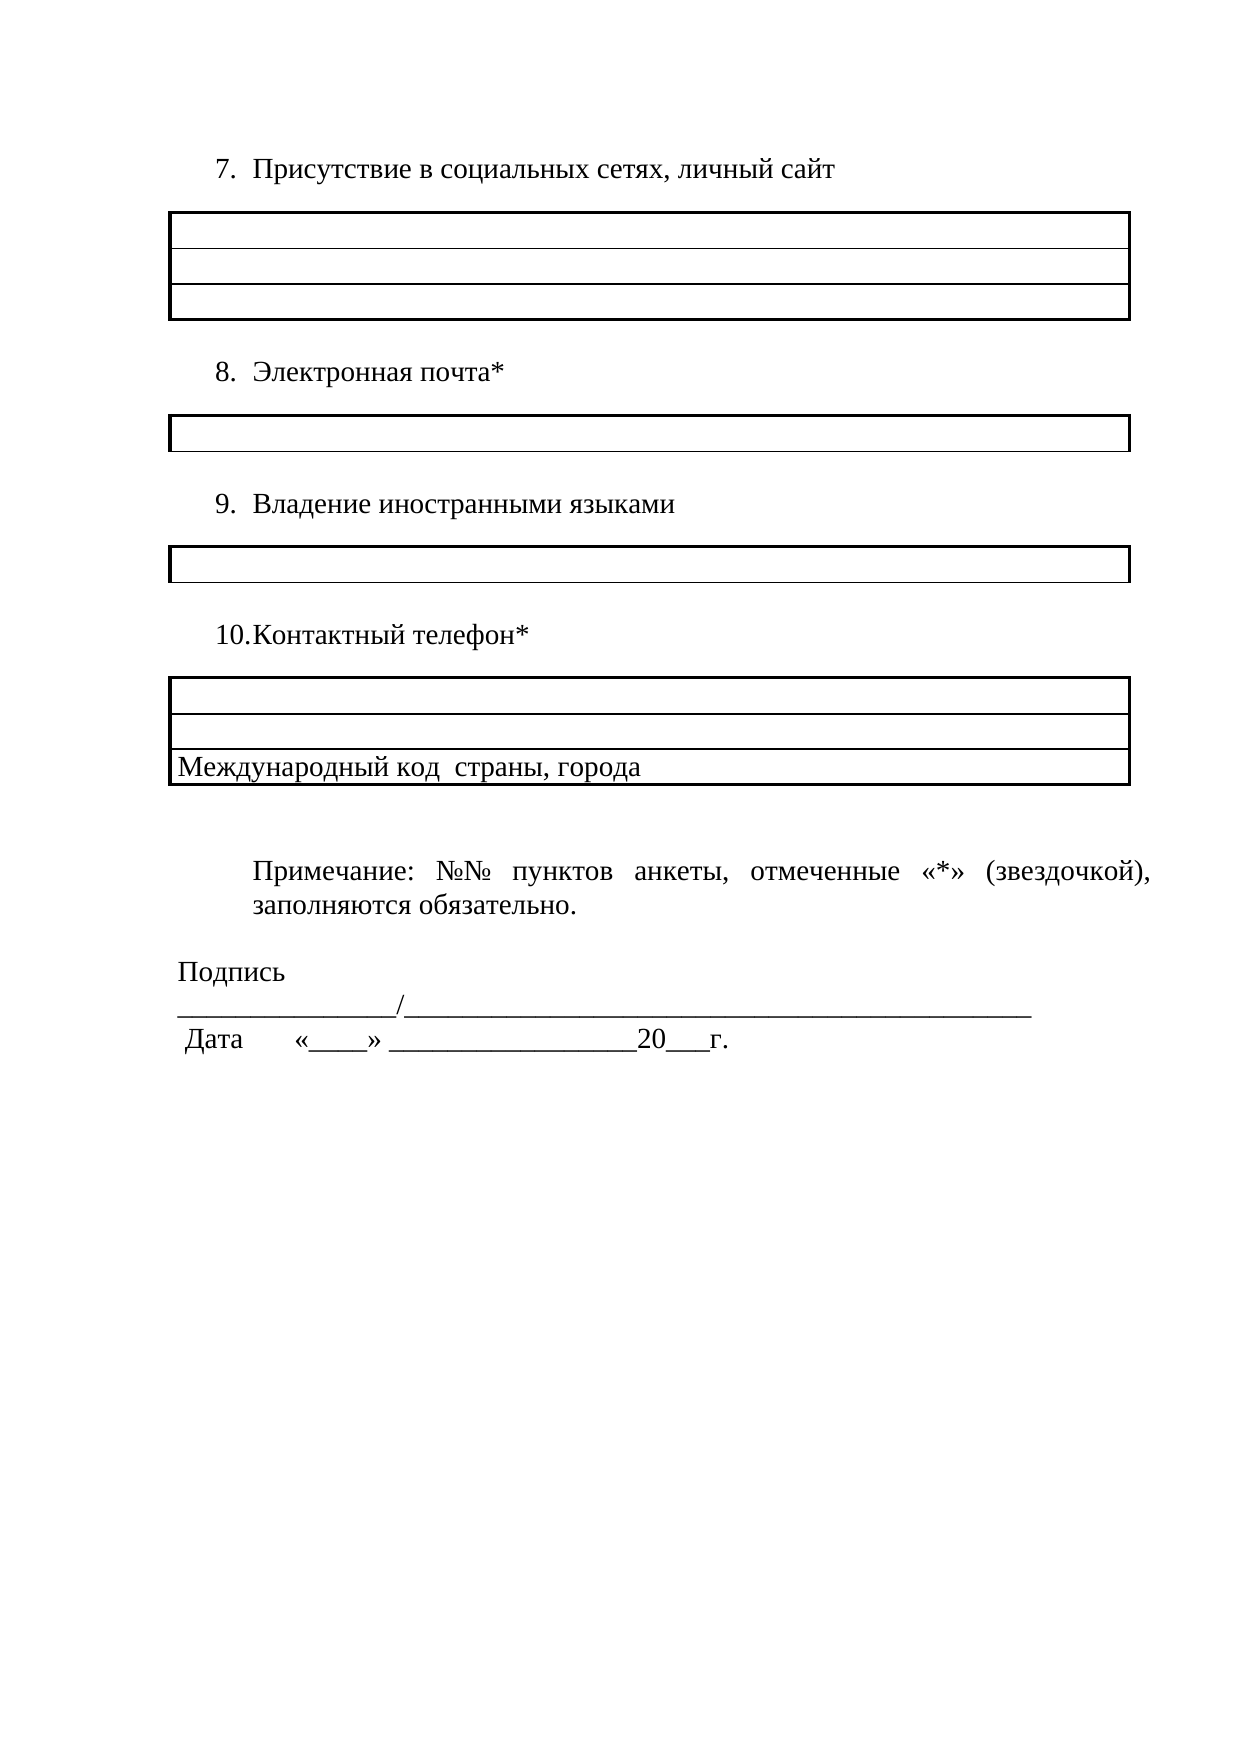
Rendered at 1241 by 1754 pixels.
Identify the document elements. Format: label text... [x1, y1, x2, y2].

list Владение иностранными языками [215, 486, 1152, 519]
table_cell [172, 285, 1128, 318]
table_cell Международный код страны, города [172, 750, 1128, 783]
table_header [172, 679, 1128, 713]
list Электронная почта* [215, 354, 1152, 388]
table_header [172, 548, 1128, 582]
list Примечание: №№ пунктов анкеты, отмеченные «*» (звездочкой), заполняются обязательно. [252, 853, 1152, 920]
list Присутствие в социальных сетях, личный сайт [215, 152, 1152, 185]
text Подпись _______________/___________________________________________ [177, 954, 1152, 1021]
table_header [172, 214, 1128, 248]
list Контактный телефон* [215, 617, 1152, 650]
table_cell [172, 249, 1128, 283]
text Дата «____» _________________20___г. [177, 1021, 1152, 1054]
table_header [172, 417, 1128, 451]
table_cell [172, 715, 1128, 748]
